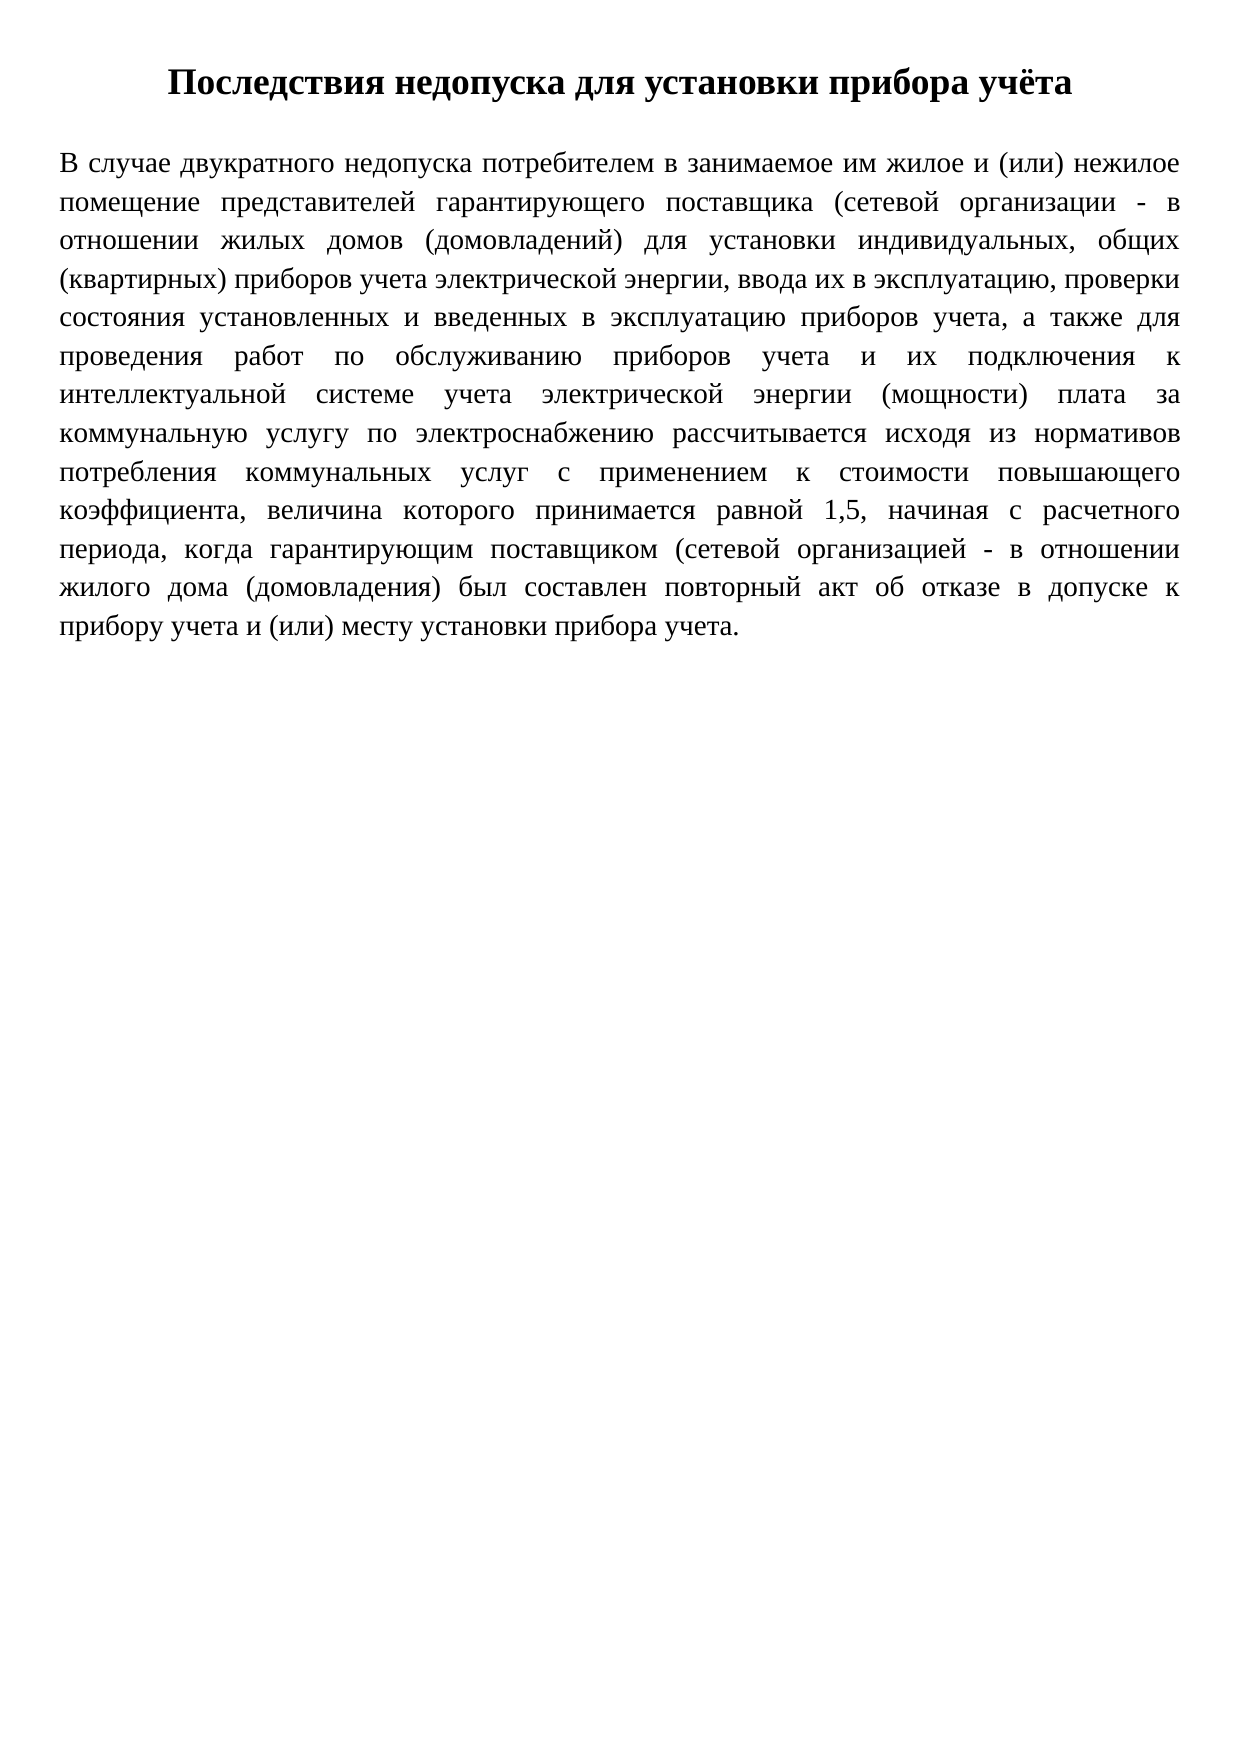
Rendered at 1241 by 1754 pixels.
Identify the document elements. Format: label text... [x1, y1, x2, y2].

text В случае двукратного недопуска потребителем в занимаемое им жилое и (или) нежилое помещение представителей гарантирующего поставщика (сетевой организации - в отношении жилых домов (домовладений) для установки индивидуальных, общих (квартирных) приборов учета электрической энергии, ввода их в эксплуатацию, проверки состояния установленных и введенных в эксплуатацию приборов учета, а также для проведения работ по обслуживанию приборов учета и их подключения к интеллектуальной системе учета электрической энергии (мощности) плата за коммунальную услугу по электроснабжению рассчитывается исходя из нормативов потребления коммунальных услуг с применением к стоимости повышающего коэффициента, величина которого принимается равной 1,5, начиная с расчетного периода, когда гарантирующим поставщиком (сетевой организацией - в отношении жилого дома (домовладения) был составлен повторный акт об отказе в допуске к прибору учета и (или) месту установки прибора учета. [59, 145, 1181, 641]
text Последствия недопуска для установки прибора учёта [59, 59, 1181, 102]
